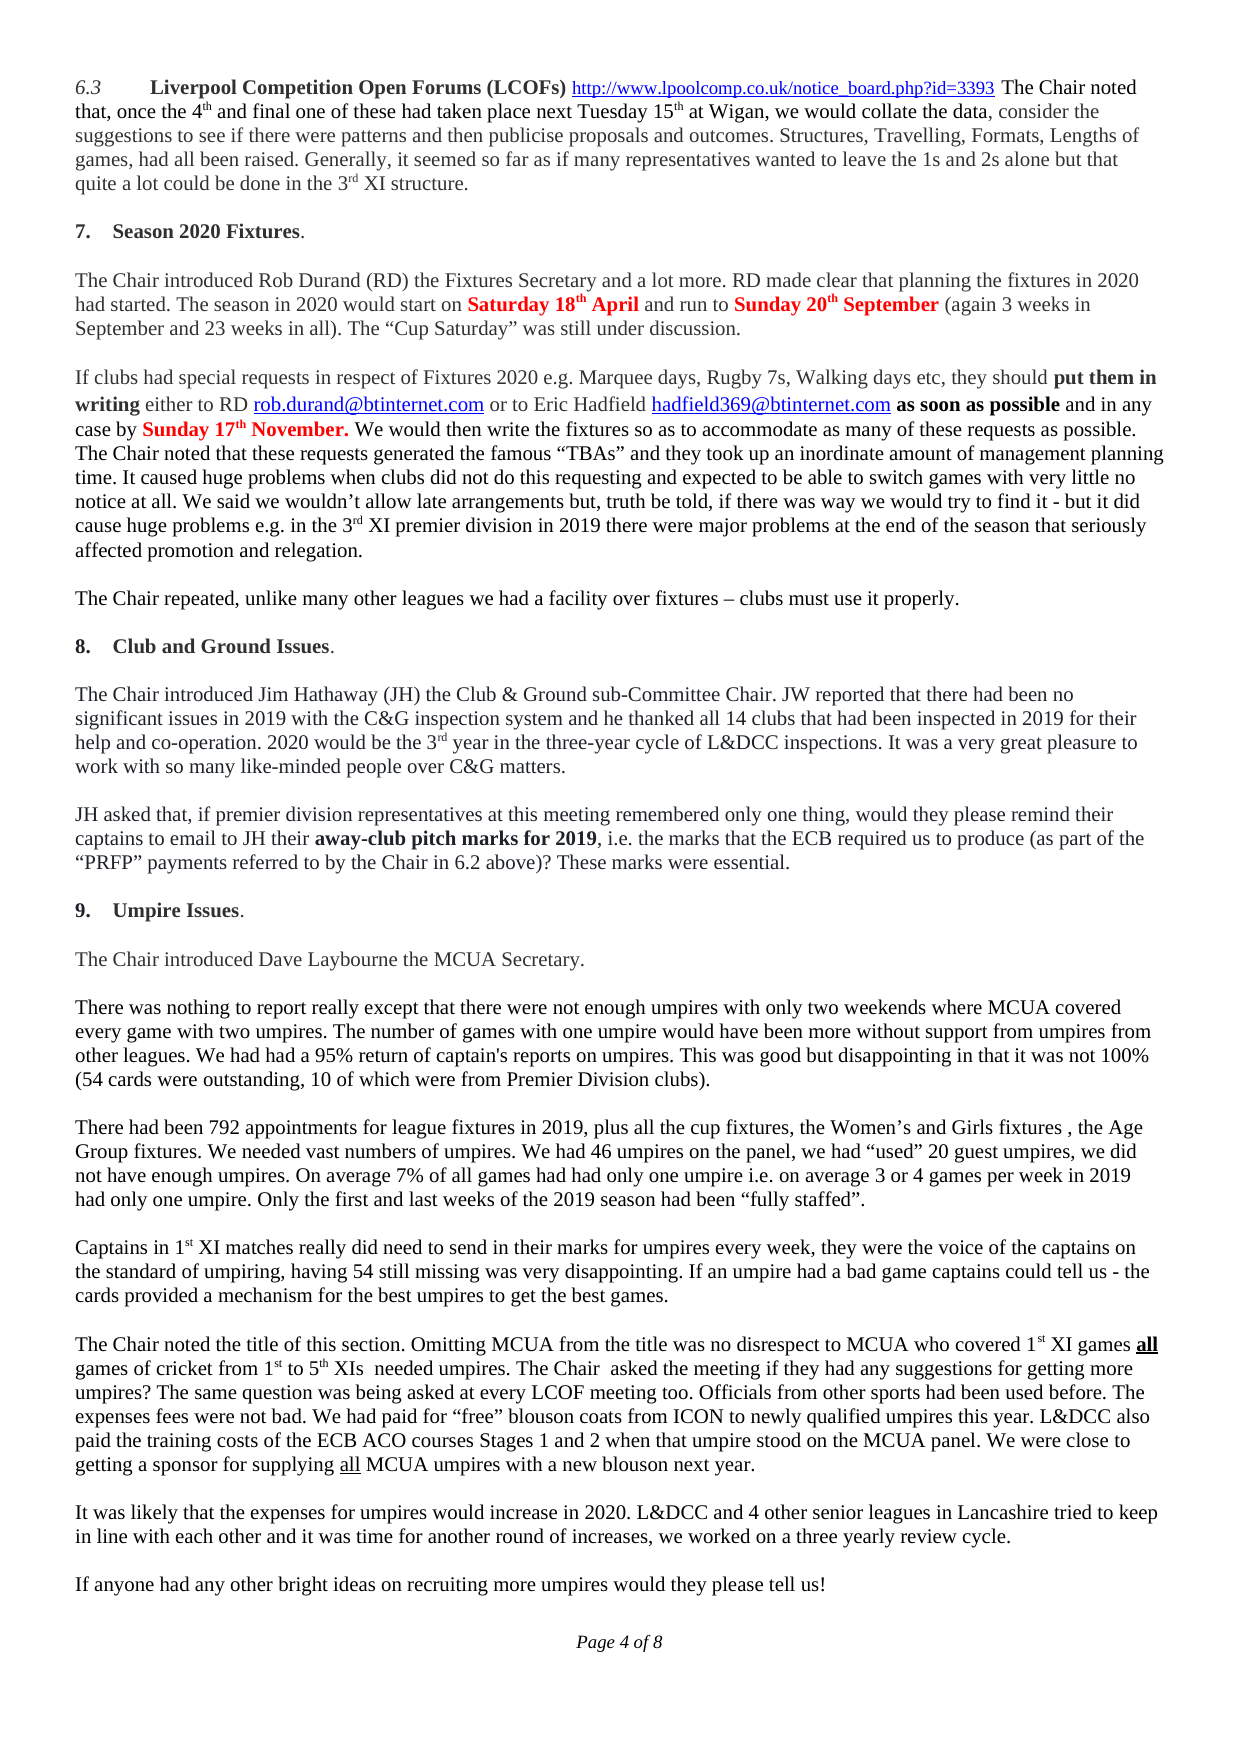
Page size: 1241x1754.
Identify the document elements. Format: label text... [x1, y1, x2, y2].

text JH asked that, if premier division representatives at this meeting remembered only one thing, would they please remind their captains to email to JH their away-club pitch marks for 2019, i.e. the marks that the ECB required us to produce (as part of the “PRFP” payments referred to by the Chair in 6.2 above)? These marks were essential. [75, 802, 1165, 874]
list Liverpool Competition Open Forums (LCOFs) http://www.lpoolcomp.co.uk/notice_board.php?id=3393 The Chair noted that, once the 4th and final one of these had taken place next Tuesday 15th at Wigan, we would collate the data, consider the suggestions to see if there were patterns and then publicise proposals and outcomes. Structures, Travelling, Formats, Lengths of games, had all been raised. Generally, it seemed so far as if many representatives wanted to leave the 1s and 2s alone but that quite a lot could be done in the 3rd XI structure. [75, 75, 1165, 195]
text If anyone had any other bright ideas on recruiting more umpires would they please tell us! [75, 1572, 1165, 1596]
text The Chair noted the title of this section. Omitting MCUA from the title was no disrespect to MCUA who covered 1st XI games all games of cricket from 1st to 5th XIs needed umpires. The Chair asked the meeting if they had any suggestions for getting more umpires? The same question was being asked at every LCOF meeting too. Officials from other sports had been used before. The expenses fees were not bad. We had paid for “free” blouson coats from ICON to newly qualified umpires this year. L&DCC also paid the training costs of the ECB ACO courses Stages 1 and 2 when that umpire stood on the MCUA panel. We were close to getting a sponsor for supplying all MCUA umpires with a new blouson next year. [75, 1332, 1165, 1476]
text It was likely that the expenses for umpires would increase in 2020. L&DCC and 4 other senior leagues in Lancashire tried to keep in line with each other and it was time for another round of increases, we worked on a three yearly review cycle. [75, 1500, 1165, 1548]
text There was nothing to report really except that there were not enough umpires with only two weekends where MCUA covered every game with two umpires. The number of games with one umpire would have been more without support from umpires from other leagues. We had had a 95% return of captain's reports on umpires. This was good but disappointing in that it was not 100% (54 cards were outstanding, 10 of which were from Premier Division clubs). [75, 995, 1165, 1091]
text The Chair repeated, unlike many other leagues we had a facility over fixtures – clubs must use it properly. [75, 586, 1165, 610]
text There had been 792 appointments for league fixtures in 2019, plus all the cup fixtures, the Women’s and Girls fixtures , the Age Group fixtures. We needed vast numbers of umpires. We had 46 umpires on the panel, we had “used” 20 guest umpires, we did not have enough umpires. On average 7% of all games had had only one umpire i.e. on average 3 or 4 games per week in 2019 had only one umpire. Only the first and last weeks of the 2019 season had been “fully staffed”. [75, 1115, 1165, 1211]
list Umpire Issues. [75, 898, 1165, 922]
text The Chair introduced Rob Durand (RD) the Fixtures Secretary and a lot more. RD made clear that planning the fixtures in 2020 had started. The season in 2020 would start on Saturday 18th April and run to Sunday 20th September (again 3 weeks in September and 23 weeks in all). The “Cup Saturday” was still under discussion. [75, 267, 1165, 340]
list Club and Ground Issues. [75, 634, 1165, 658]
text If clubs had special requests in respect of Fixtures 2020 e.g. Marquee days, Rugby 7s, Walking days etc, they should put them in writing either to RD rob.durand@btinternet.com or to Eric Hadfield hadfield369@btinternet.com as soon as possible and in any case by Sunday 17th November. We would then write the fixtures so as to accommodate as many of these requests as possible. The Chair noted that these requests generated the famous “TBAs” and they took up an inordinate amount of management planning time. It caused huge problems when clubs did not do this requesting and expected to be able to switch games with very little no notice at all. We said we wouldn’t allow late arrangements but, truth be told, if there was way we would try to find it - but it did cause huge problems e.g. in the 3rd XI premier division in 2019 there were major problems at the end of the season that seriously affected promotion and relegation. [75, 365, 1165, 562]
list Season 2020 Fixtures. [75, 219, 1165, 243]
text The Chair introduced Dave Laybourne the MCUA Secretary. [75, 947, 1165, 971]
text Captains in 1st XI matches really did need to send in their marks for umpires every week, they were the voice of the captains on the standard of umpiring, having 54 still missing was very disappointing. If an umpire had a bad game captains could tell us - the cards provided a mechanism for the best umpires to get the best games. [75, 1235, 1165, 1307]
text The Chair introduced Jim Hathaway (JH) the Club & Ground sub-Committee Chair. JW reported that there had been no significant issues in 2019 with the C&G inspection system and he thanked all 14 clubs that had been inspected in 2019 for their help and co-operation. 2020 would be the 3rd year in the three-year cycle of L&DCC inspections. It was a very great pleasure to work with so many like-minded people over C&G matters. [75, 682, 1165, 778]
